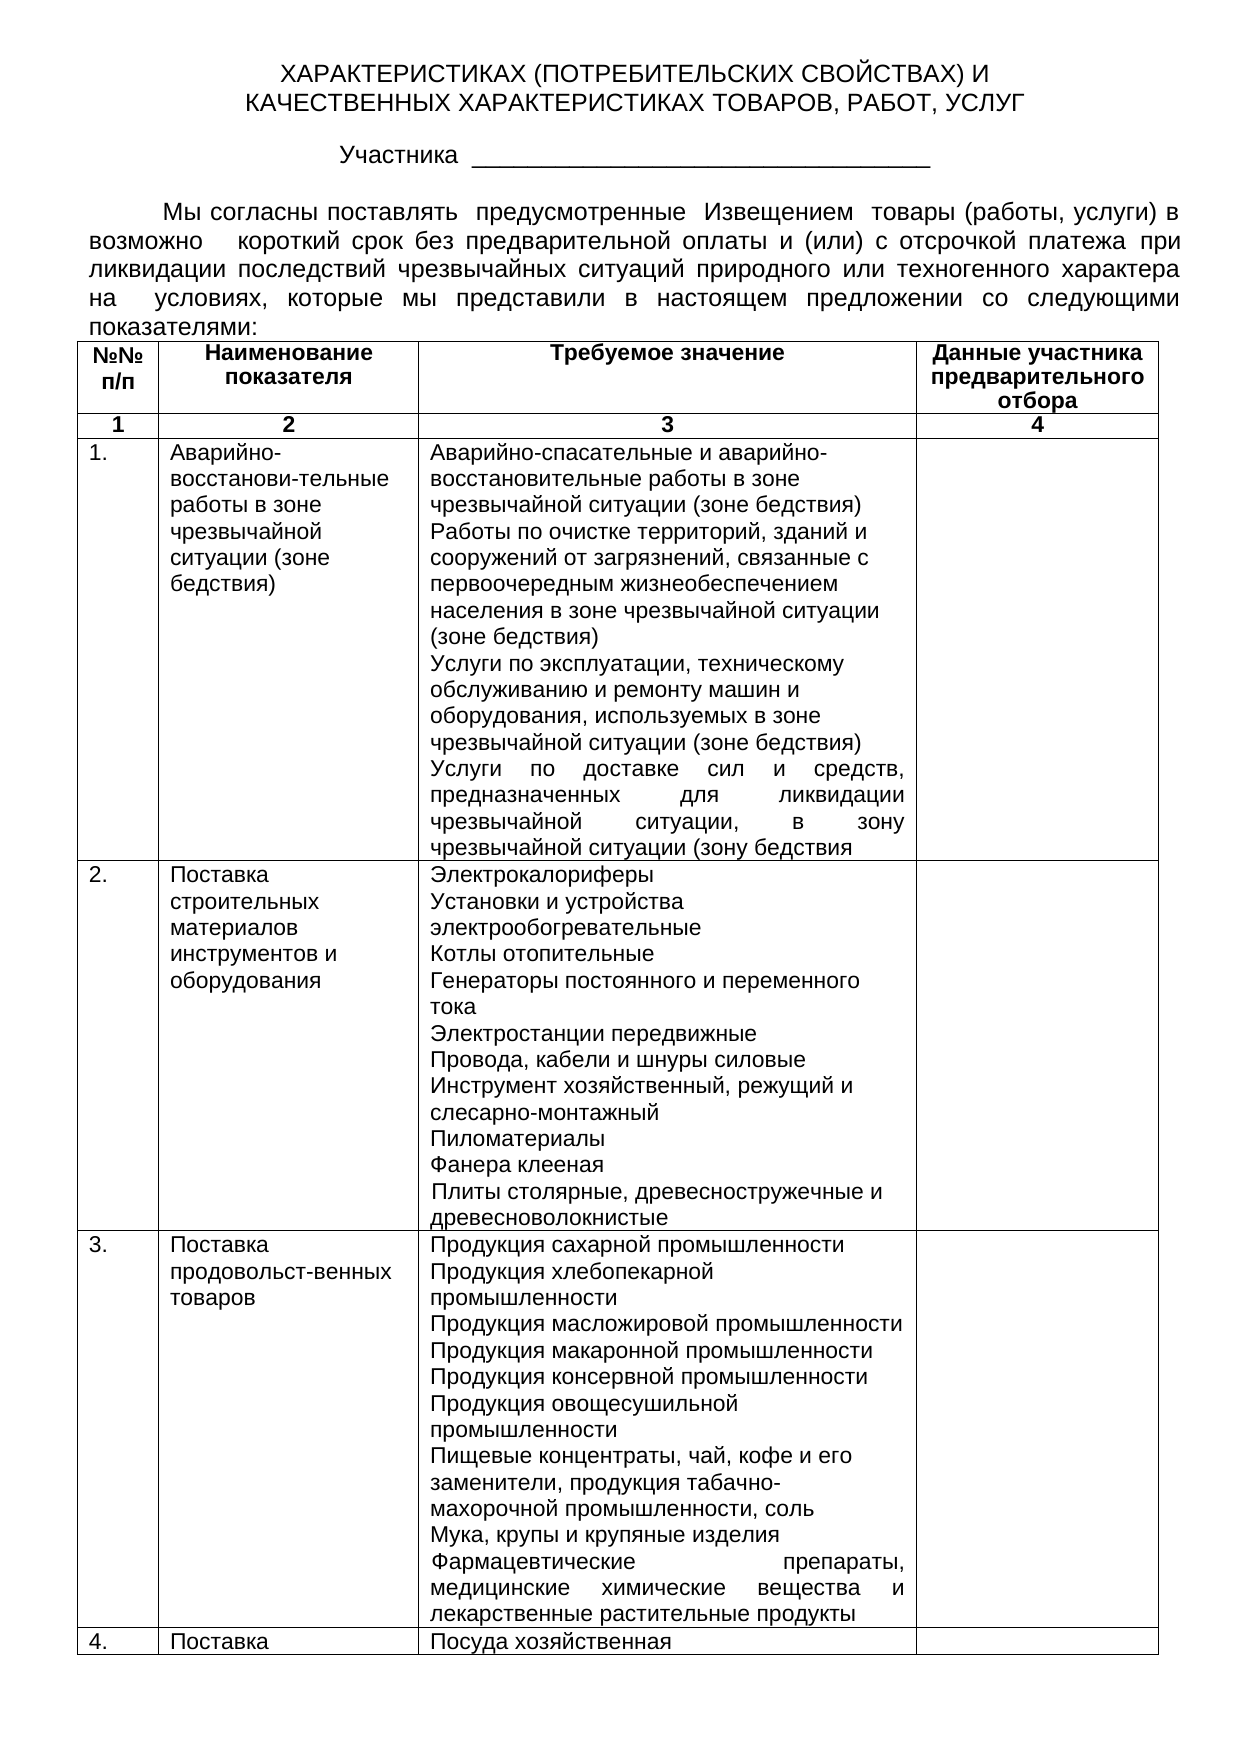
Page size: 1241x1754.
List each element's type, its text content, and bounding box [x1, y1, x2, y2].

table_cell 4 [917, 414, 1158, 438]
text ХАРАКТЕРИСТИКАХ (ПОТРЕБИТЕЛЬСКИХ СВОЙСТВАХ) И [89, 59, 1181, 88]
table_cell 3. [78, 1231, 158, 1627]
table_header Требуемое значение [419, 342, 916, 413]
table_cell 2. [78, 861, 158, 1230]
table_cell Аварийно-восстанови-тельные работы в зоне чрезвычайной ситуации (зоне бедствия) [159, 439, 418, 860]
table_cell 2 [159, 414, 418, 438]
table_header Наименование показателя [159, 342, 418, 413]
text Участника _________________________________ [89, 142, 1181, 168]
table_cell 1 [78, 414, 158, 438]
table_cell 3 [419, 414, 916, 438]
table_cell Электрокалориферы Установки и устройства электрообогревательные Котлы отопительные Генераторы постоянного и переменного тока Электростанции передвижные Провода, кабели и шнуры силовые Инструмент хозяйственный, режущий и слесарно-монтажный Пиломатериалы Фанера клееная Плиты столярные, древесностружечные и древесноволокнистые [419, 861, 916, 1230]
text КАЧЕСТВЕННЫХ ХАРАКТЕРИСТИКАХ ТОВАРОВ, РАБОТ, УСЛУГ [89, 88, 1181, 117]
table_cell Поставка продовольст-венных товаров [159, 1231, 418, 1627]
table_cell Аварийно-спасательные и аварийно-восстановительные работы в зоне чрезвычайной ситуации (зоне бедствия) Работы по очистке территорий, зданий и сооружений от загрязнений, связанные с первоочередным жизнеобеспечением населения в зоне чрезвычайной ситуации (зоне бедствия) Услуги по эксплуатации, техническому обслуживанию и ремонту машин и оборудования, используемых в зоне чрезвычайной ситуации (зоне бедствия) Услуги по доставке сил и средств, предназначенных для ликвидации чрезвычайной ситуации, в зону чрезвычайной ситуации (зону бедствия [419, 439, 916, 860]
table_cell [917, 439, 1158, 860]
table_cell [917, 1231, 1158, 1627]
text Мы согласны поставлять предусмотренные Извещением товары (работы, услуги) в возможно короткий срок без предварительной оплаты и (или) с отсрочкой платежа при ликвидации последствий чрезвычайных ситуаций природного или техногенного характера на условиях, которые мы представили в настоящем предложении со следующими показателями: [89, 197, 1181, 341]
table_cell 1. [78, 439, 158, 860]
table_cell Поставка строительных материалов инструментов и оборудования [159, 861, 418, 1230]
table_header Данные участника предварительного отбора [917, 342, 1158, 413]
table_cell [159, 1628, 418, 1654]
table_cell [419, 1628, 916, 1654]
table_cell [917, 1628, 1158, 1654]
table_cell [917, 861, 1158, 1230]
table_cell 4. [78, 1628, 158, 1654]
table_cell Продукция сахарной промышленности Продукция хлебопекарной промышленности Продукция масложировой промышленности Продукция макаронной промышленности Продукция консервной промышленности Продукция овощесушильной промышленности Пищевые концентраты, чай, кофе и его заменители, продукция табачно-махорочной промышленности, соль Мука, крупы и крупяные изделия Фармацевтические препараты, медицинские химические вещества и лекарственные растительные продукты [419, 1231, 916, 1627]
table_header №№ п/п [78, 342, 158, 413]
